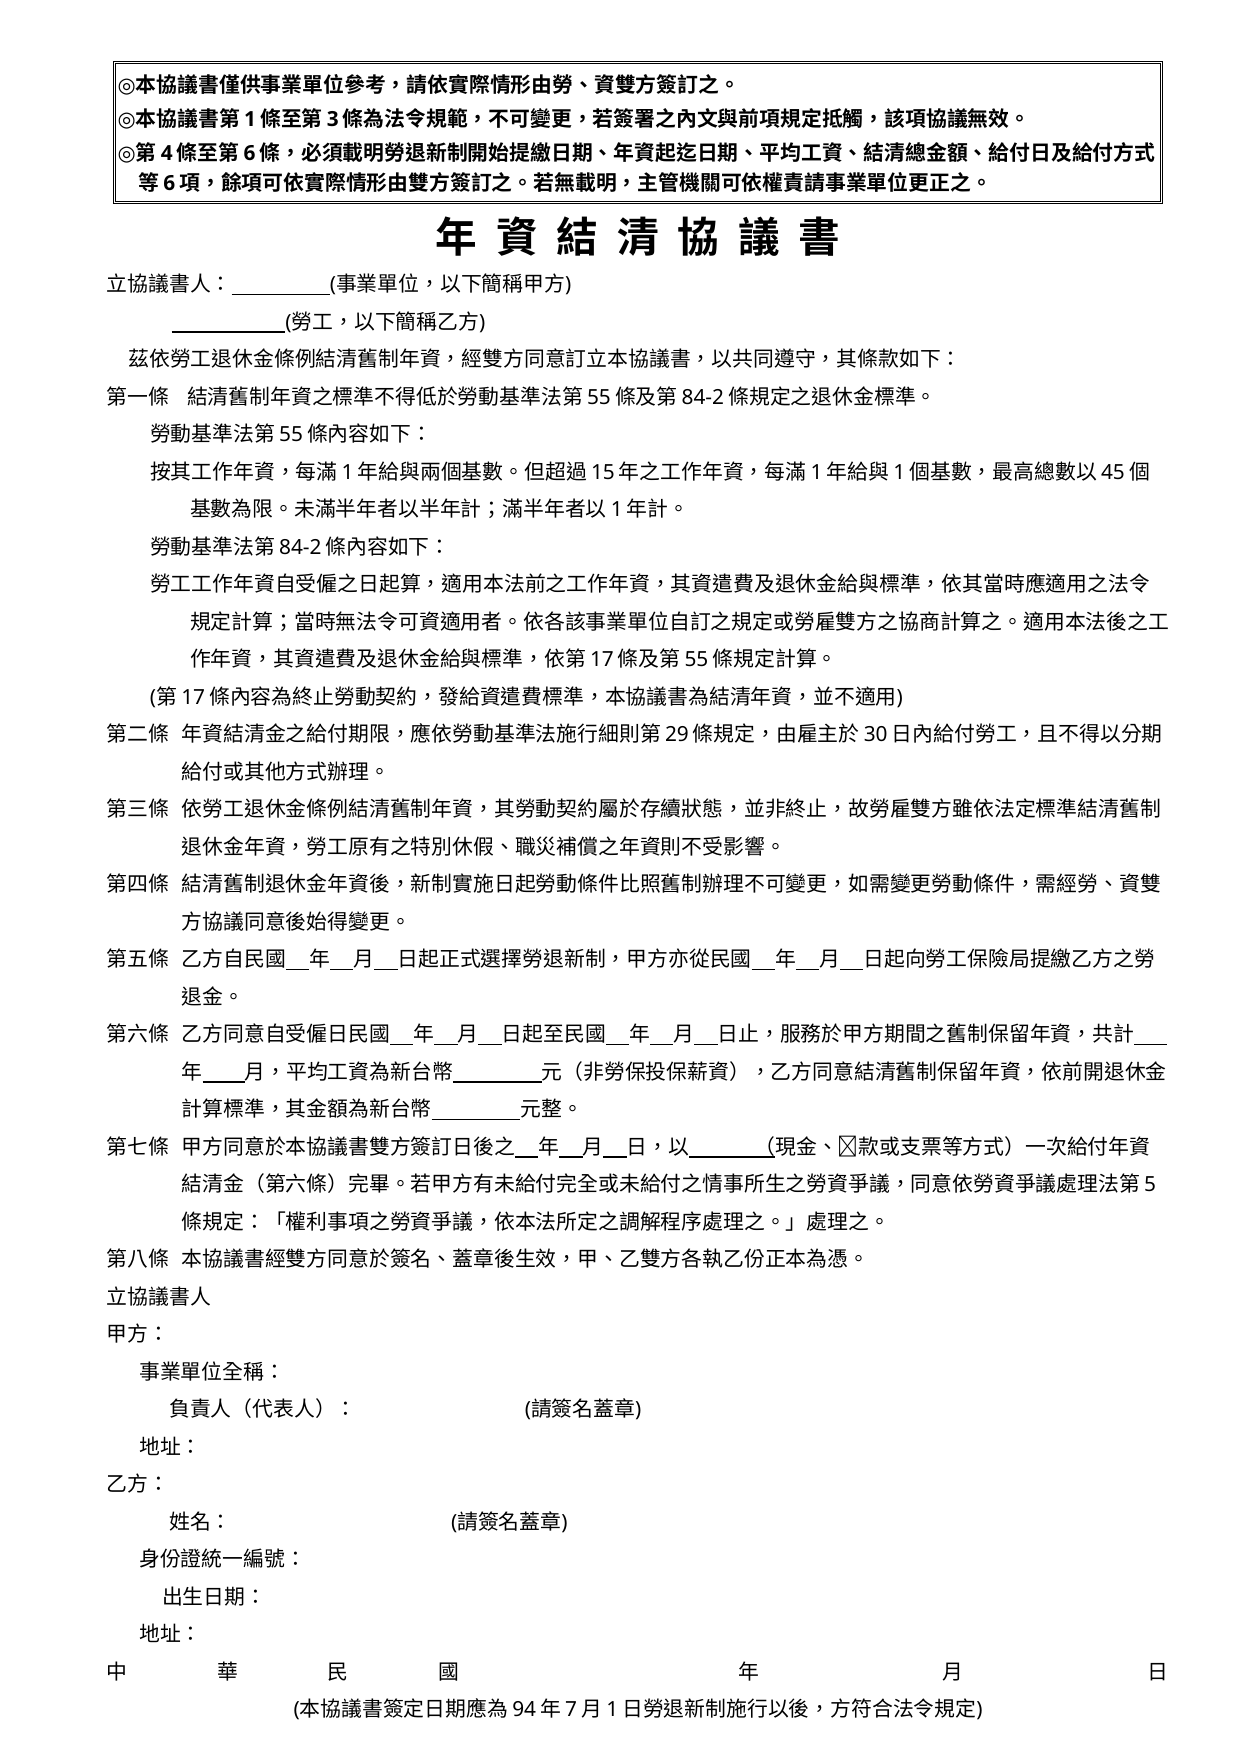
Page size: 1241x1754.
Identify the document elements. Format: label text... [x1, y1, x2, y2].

text 地址： [106, 1427, 1169, 1464]
text 事業單位全稱： [106, 1352, 1169, 1389]
text 茲依勞工退休金條例結清舊制年資，經雙方同意訂立本協議書，以共同遵守，其條款如下： [106, 339, 1169, 377]
list 乙方同意自受僱日民國 年 月 日起至民國 年 月 日止，服務於甲方期間之舊制保留年資，共計 年 月，平均工資為新台幣 元（非勞保投保薪資），乙方同意結清舊制保留年資，依前開退休金計算標準，其金額為新台幣 元整。 [106, 1014, 1169, 1127]
list 結清舊制年資之標準不得低於勞動基準法第55條及第84-2條規定之退休金標準。 [106, 377, 1169, 414]
text 出生日期： [106, 1577, 1169, 1614]
list 依勞工退休金條例結清舊制年資，其勞動契約屬於存續狀態，並非終止，故勞雇雙方雖依法定標準結清舊制退休金年資，勞工原有之特別休假、職災補償之年資則不受影響。 [106, 789, 1169, 864]
text 按其工作年資，每滿1年給與兩個基數。但超過15年之工作年資，每滿1年給與1個基數，最高總數以45個基數為限。未滿半年者以半年計；滿半年者以1年計。 [106, 452, 1169, 527]
text 中華民國 年 月 日 [106, 1652, 1169, 1689]
text 年 資 結 清 協 議 書 [106, 204, 1169, 264]
text 勞動基準法第84-2條內容如下： [106, 527, 1169, 564]
list 甲方同意於本協議書雙方簽訂日後之 年 月 日，以 （現金、款或支票等方式）一次給付年資結清金（第六條）完畢。若甲方有未給付完全或未給付之情事所生之勞資爭議，同意依勞資爭議處理法第5條規定：「權利事項之勞資爭議，依本法所定之調解程序處理之。」處理之。 [106, 1127, 1169, 1239]
text 立協議書人： (事業單位，以下簡稱甲方) [106, 264, 1169, 302]
text (第17條內容為終止勞動契約，發給資遣費標準，本協議書為結清年資，並不適用) [106, 677, 1169, 714]
text (勞工，以下簡稱乙方) [106, 302, 1169, 339]
text 地址： [106, 1614, 1169, 1652]
text 身份證統一編號： [106, 1539, 1169, 1577]
text (本協議書簽定日期應為94年7月1日勞退新制施行以後，方符合法令規定) [106, 1689, 1169, 1727]
text 立協議書人 [106, 1277, 1169, 1314]
list 本協議書經雙方同意於簽名、蓋章後生效，甲、乙雙方各執乙份正本為憑。 [106, 1239, 1169, 1277]
text 勞動基準法第55條內容如下： [106, 414, 1169, 452]
text 負責人（代表人）： (請簽名蓋章) [106, 1389, 1169, 1427]
list 年資結清金之給付期限，應依勞動基準法施行細則第29條規定，由雇主於30日內給付勞工，且不得以分期給付或其他方式辦理。 [106, 714, 1169, 789]
list 結清舊制退休金年資後，新制實施日起勞動條件比照舊制辦理不可變更，如需變更勞動條件，需經勞、資雙方協議同意後始得變更。 [106, 864, 1169, 939]
text 勞工工作年資自受僱之日起算，適用本法前之工作年資，其資遣費及退休金給與標準，依其當時應適用之法令規定計算；當時無法令可資適用者。依各該事業單位自訂之規定或勞雇雙方之協商計算之。適用本法後之工作年資，其資遣費及退休金給與標準，依第17條及第55條規定計算。 [106, 564, 1169, 677]
table_header ◎本協議書僅供事業單位參考，請依實際情形由勞、資雙方簽訂之。 ◎本協議書第1條至第3條為法令規範，不可變更，若簽署之內文與前項規定抵觸，該項協議無效。 ◎第4條至第6條，必須載明勞退新制開始提繳日期、年資起迄日期、平均工資、結清總金額、給付日及給付方式等6項，餘項可依實際情形由雙方簽訂之。若無載明，主管機關可依權責請事業單位更正之。 [116, 64, 1160, 201]
list 乙方自民國 年 月 日起正式選擇勞退新制，甲方亦從民國 年 月 日起向勞工保險局提繳乙方之勞退金。 [106, 939, 1169, 1014]
text 甲方： [106, 1314, 1169, 1352]
text 姓名： (請簽名蓋章) [106, 1502, 1169, 1539]
text 乙方： [106, 1464, 1169, 1502]
